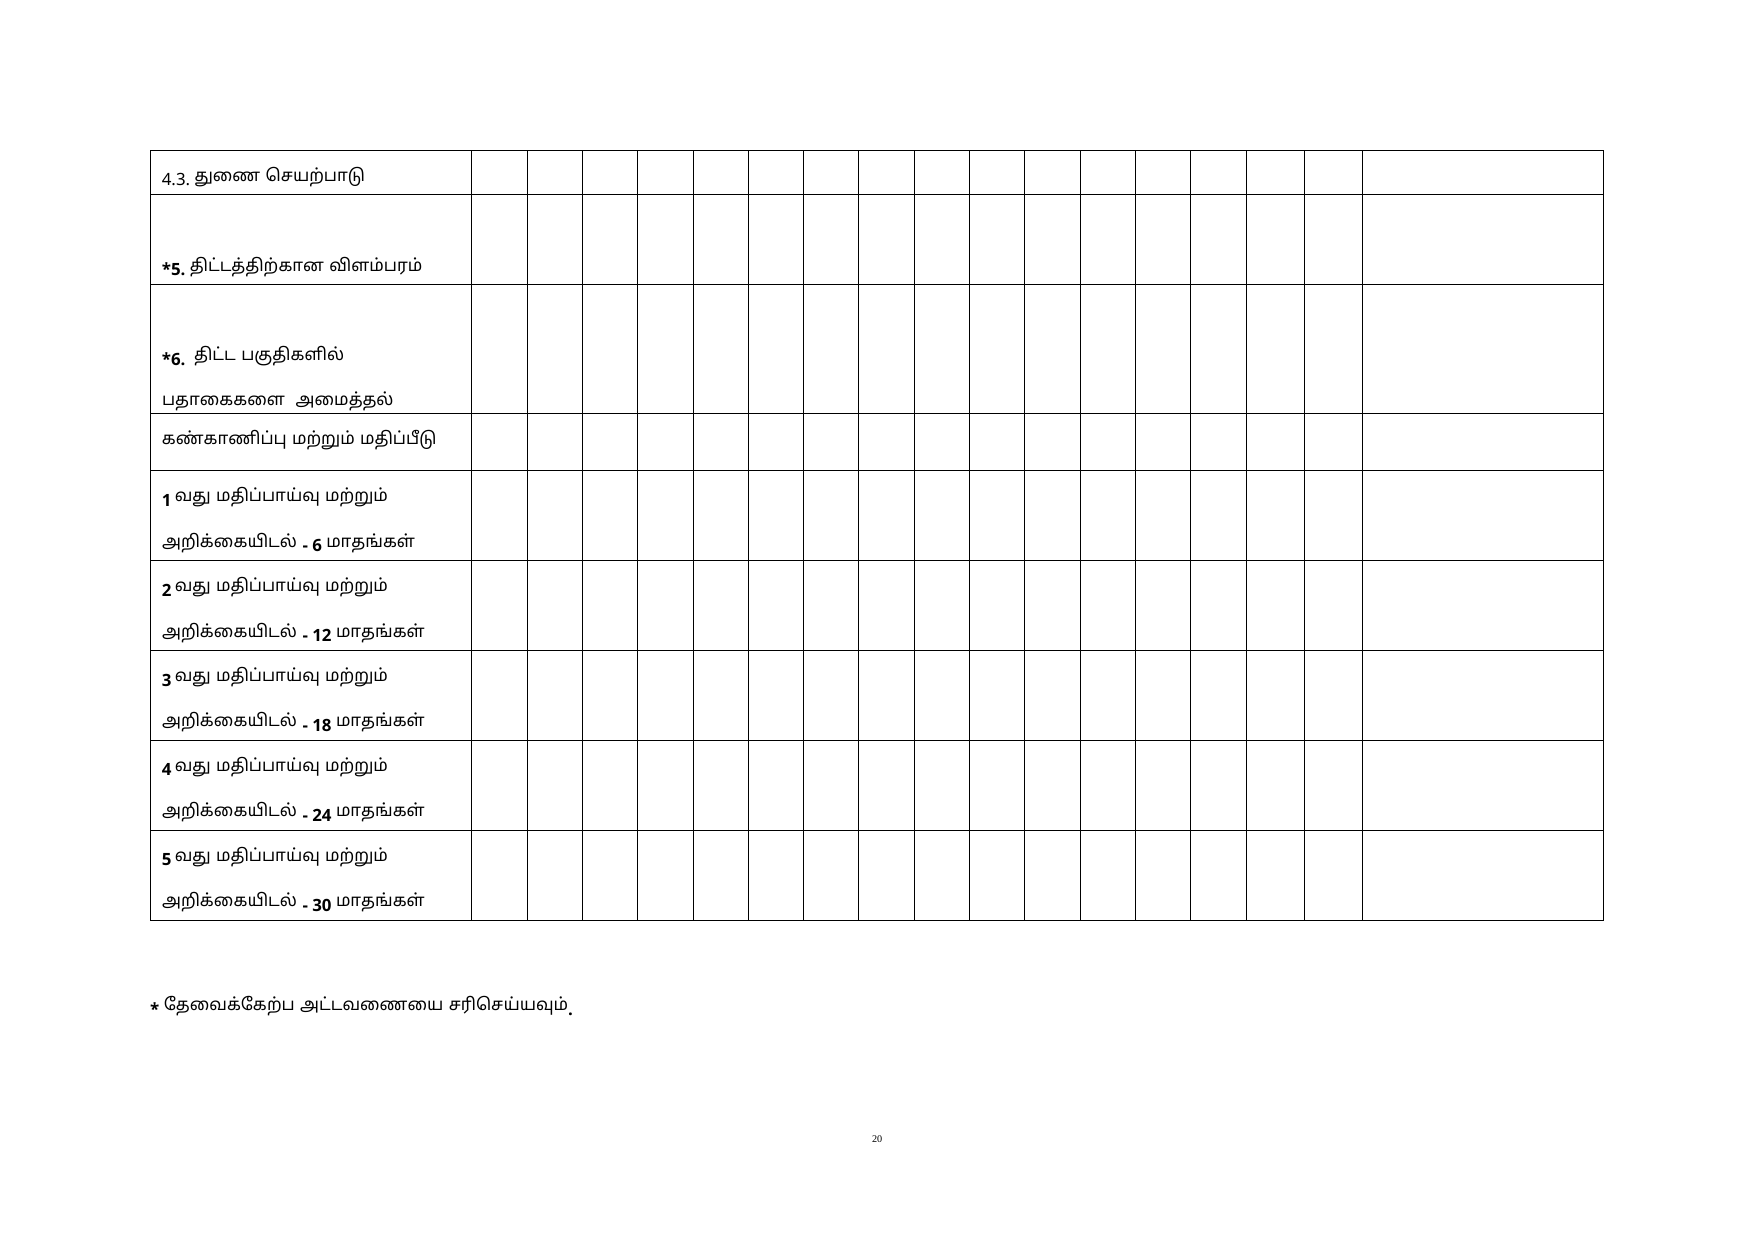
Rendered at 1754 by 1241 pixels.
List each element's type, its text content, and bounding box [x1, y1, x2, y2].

table_cell [915, 195, 969, 284]
table_cell [583, 561, 637, 650]
table_cell *6. திட்ட பகுதிகளில் பதாகைகளை அமைத்தல் [151, 285, 471, 413]
table_cell [1305, 831, 1362, 920]
table_cell [528, 831, 582, 920]
table_cell [694, 414, 748, 470]
table_cell [1363, 471, 1603, 560]
table_cell [583, 651, 637, 740]
table_cell [859, 831, 914, 920]
table_cell [1247, 471, 1304, 560]
table_cell [1363, 741, 1603, 830]
table_cell [1305, 151, 1362, 194]
table_cell [749, 285, 803, 413]
table_cell [1136, 651, 1190, 740]
table_cell [528, 195, 582, 284]
table_cell [1025, 195, 1080, 284]
table_cell [749, 151, 803, 194]
table_cell [804, 285, 858, 413]
table_cell [1081, 414, 1135, 470]
table_cell [970, 561, 1024, 650]
table_cell [694, 471, 748, 560]
table_cell [1305, 195, 1362, 284]
table_cell [583, 414, 637, 470]
text * தேவைக்கேற்ப அட்டவணையை சரிசெய்யவும். [150, 980, 1604, 1020]
table_cell [1081, 741, 1135, 830]
table_cell [583, 151, 637, 194]
table_cell [1363, 651, 1603, 740]
table_cell [804, 414, 858, 470]
table_cell [1081, 151, 1135, 194]
table_cell [804, 651, 858, 740]
table_cell [1136, 285, 1190, 413]
table_cell [859, 561, 914, 650]
table_cell [1025, 741, 1080, 830]
table_cell [1305, 561, 1362, 650]
table_cell [915, 285, 969, 413]
table_cell [749, 561, 803, 650]
table_cell [1191, 414, 1246, 470]
table_cell [749, 651, 803, 740]
table_cell [472, 561, 527, 650]
table_cell [528, 151, 582, 194]
table_cell [528, 471, 582, 560]
table_cell [1025, 651, 1080, 740]
table_cell [1025, 285, 1080, 413]
table_cell [859, 151, 914, 194]
table_cell [915, 741, 969, 830]
table_cell [859, 471, 914, 560]
table_cell [1363, 561, 1603, 650]
table_cell [638, 471, 693, 560]
table_cell [1191, 831, 1246, 920]
table_cell [694, 561, 748, 650]
table_cell [1363, 151, 1603, 194]
table_cell [804, 741, 858, 830]
table_cell [1025, 561, 1080, 650]
table_cell [583, 741, 637, 830]
table_cell [915, 414, 969, 470]
table_cell [1191, 561, 1246, 650]
table_cell [1363, 414, 1603, 470]
table_cell [583, 471, 637, 560]
table_cell [1081, 831, 1135, 920]
table_cell [1247, 414, 1304, 470]
table_cell [970, 651, 1024, 740]
table_cell [970, 414, 1024, 470]
table_cell [528, 651, 582, 740]
table_cell [804, 195, 858, 284]
table_cell [859, 651, 914, 740]
table_cell [859, 741, 914, 830]
table_cell [970, 741, 1024, 830]
table_cell [1136, 741, 1190, 830]
table_cell 4வது மதிப்பாய்வு மற்றும் அறிக்கையிடல் - 24 மாதங்கள் [151, 741, 471, 830]
table_cell 4.3. துணை செயற்பாடு [151, 151, 471, 194]
table_cell [859, 414, 914, 470]
table_cell [1247, 151, 1304, 194]
table_cell [1247, 561, 1304, 650]
table_cell [472, 195, 527, 284]
table_cell [1025, 831, 1080, 920]
table_cell [1136, 195, 1190, 284]
table_cell [804, 151, 858, 194]
table_cell [970, 831, 1024, 920]
table_cell [749, 414, 803, 470]
table_cell *5. திட்டத்திற்கான விளம்பரம் [151, 195, 471, 284]
table_cell [472, 151, 527, 194]
table_cell [1305, 651, 1362, 740]
table_cell [638, 285, 693, 413]
table_cell கண்காணிப்பு மற்றும் மதிப்பீடு [151, 414, 471, 470]
table_cell [1247, 285, 1304, 413]
table_cell [749, 831, 803, 920]
table_cell [1025, 151, 1080, 194]
table_cell [1136, 831, 1190, 920]
table_cell [694, 741, 748, 830]
table_cell [1191, 285, 1246, 413]
table_cell [1363, 831, 1603, 920]
table_cell [1136, 471, 1190, 560]
table_cell [749, 741, 803, 830]
table_cell [749, 195, 803, 284]
table_cell [1191, 651, 1246, 740]
table_cell [915, 561, 969, 650]
table_cell [1081, 285, 1135, 413]
table_cell [1247, 831, 1304, 920]
table_cell [1136, 561, 1190, 650]
table_cell [472, 741, 527, 830]
table_cell [859, 285, 914, 413]
table_cell [804, 471, 858, 560]
table_cell [915, 471, 969, 560]
table_cell [1081, 471, 1135, 560]
table_cell [915, 151, 969, 194]
table_cell [1081, 651, 1135, 740]
table_cell [915, 831, 969, 920]
table_cell [1247, 195, 1304, 284]
table_cell [528, 285, 582, 413]
table_cell [472, 651, 527, 740]
table_cell [638, 651, 693, 740]
table_cell [638, 831, 693, 920]
table_cell [915, 651, 969, 740]
table_cell [694, 151, 748, 194]
table_cell [1136, 414, 1190, 470]
table_cell [694, 195, 748, 284]
table_cell [1191, 151, 1246, 194]
table_cell [638, 741, 693, 830]
table_cell [583, 285, 637, 413]
table_cell 5வது மதிப்பாய்வு மற்றும் அறிக்கையிடல் - 30 மாதங்கள் [151, 831, 471, 920]
table_cell [970, 471, 1024, 560]
table_cell [1081, 561, 1135, 650]
table_cell [1305, 741, 1362, 830]
table_cell [970, 195, 1024, 284]
table_cell [694, 651, 748, 740]
table_cell [1025, 414, 1080, 470]
table_cell [528, 741, 582, 830]
table_cell [1305, 285, 1362, 413]
table_cell [749, 471, 803, 560]
table_cell [1363, 285, 1603, 413]
table_cell [1305, 414, 1362, 470]
table_cell [638, 151, 693, 194]
table_cell [1247, 741, 1304, 830]
table_cell [1363, 195, 1603, 284]
table_cell [1025, 471, 1080, 560]
table_cell [583, 831, 637, 920]
table_cell [1191, 741, 1246, 830]
table_cell [1136, 151, 1190, 194]
table_cell [472, 414, 527, 470]
table_cell [804, 561, 858, 650]
table_cell 3வது மதிப்பாய்வு மற்றும் அறிக்கையிடல் - 18 மாதங்கள் [151, 651, 471, 740]
table_cell [694, 831, 748, 920]
table_cell [638, 414, 693, 470]
table_cell 2வது மதிப்பாய்வு மற்றும் அறிக்கையிடல் - 12 மாதங்கள் [151, 561, 471, 650]
table_cell [1247, 651, 1304, 740]
table_cell [472, 285, 527, 413]
table_cell [804, 831, 858, 920]
table_cell [638, 561, 693, 650]
table_cell [472, 831, 527, 920]
table_cell [1191, 471, 1246, 560]
table_cell [528, 414, 582, 470]
table_cell [583, 195, 637, 284]
table_cell [1191, 195, 1246, 284]
table_cell [859, 195, 914, 284]
table_cell [528, 561, 582, 650]
table_cell [638, 195, 693, 284]
table_cell [472, 471, 527, 560]
table_cell 1வது மதிப்பாய்வு மற்றும் அறிக்கையிடல் - 6 மாதங்கள் [151, 471, 471, 560]
table_cell [1305, 471, 1362, 560]
table_cell [970, 285, 1024, 413]
table_cell [970, 151, 1024, 194]
table_cell [1081, 195, 1135, 284]
table_cell [694, 285, 748, 413]
